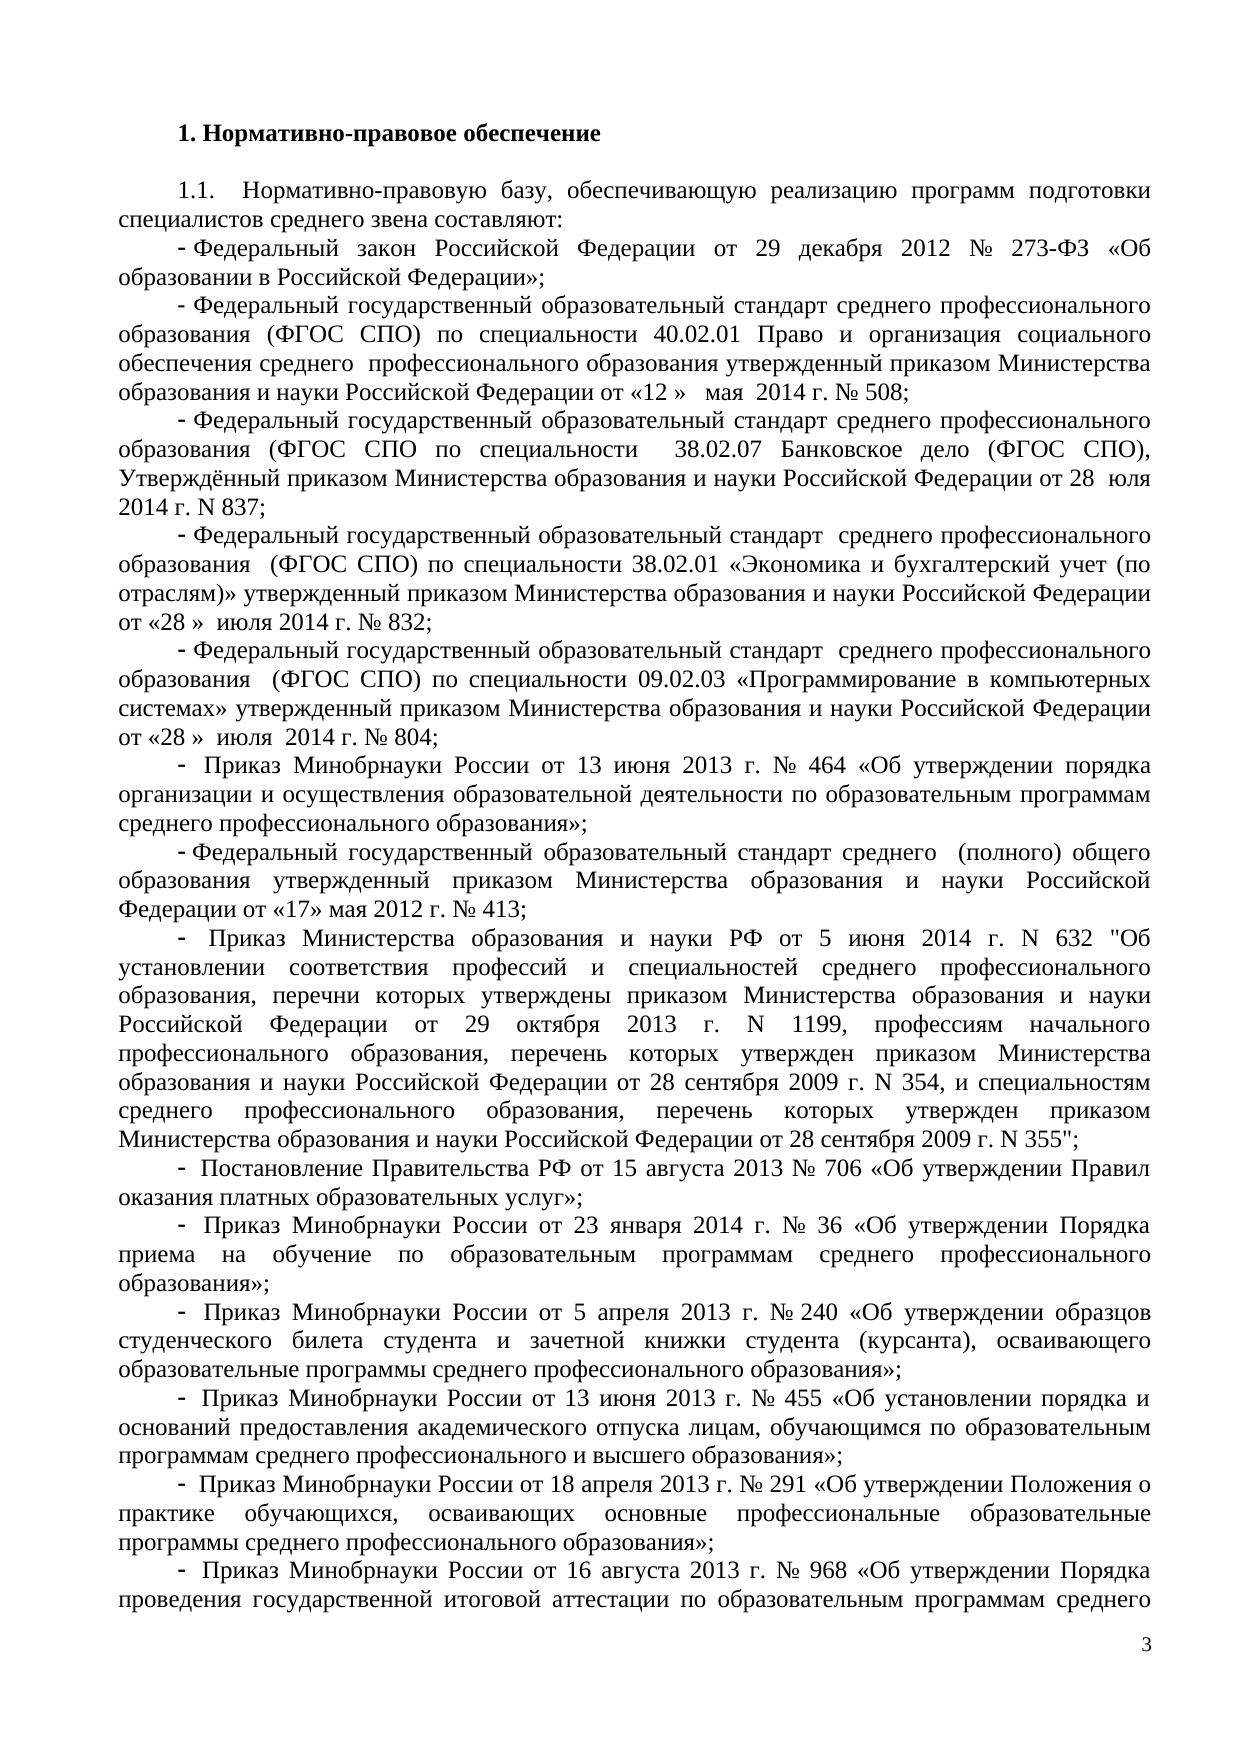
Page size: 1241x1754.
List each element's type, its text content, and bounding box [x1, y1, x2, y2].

list Приказ Минобрнауки России от 23 января 2014 г. № 36 «Об утверждении Порядка приема на обучение по образовательным программам среднего профессионального образования»; [118, 1211, 1152, 1297]
list Федеральный государственный образовательный стандарт среднего профессионального образования (ФГОС СПО) по специальности 40.02.01 Право и организация социального обеспечения среднего профессионального образования утвержденный приказом Министерства образования и науки Российской Федерации от «12 » мая 2014 г. № 508; [118, 291, 1152, 406]
list Приказ Минобрнауки России от 18 апреля 2013 г. № 291 «Об утверждении Положения о практике обучающихся, осваивающих основные профессиональные образовательные программы среднего профессионального образования»; [118, 1469, 1152, 1556]
list Федеральный государственный образовательный стандарт среднего профессионального образования (ФГОС СПО) по специальности 09.02.03 «Программирование в компьютерных системах» утвержденный приказом Министерства образования и науки Российской Федерации от «28 » июля . № 804; [118, 636, 1152, 751]
text 1.1. Нормативно-правовую базу, обеспечивающую реализацию программ подготовки специалистов среднего звена составляют: [118, 176, 1152, 233]
text 1. Нормативно-правовое обеспечение [118, 118, 1152, 147]
list Постановление Правительства РФ от 15 августа 2013 № 706 «Об утверждении Правил оказания платных образовательных услуг»; [118, 1153, 1152, 1211]
list Федеральный закон Российской Федерации от 29 декабря 2012 № 273-ФЗ «Об образовании в Российской Федерации»; [118, 233, 1152, 291]
list Федеральный государственный образовательный стандарт среднего профессионального образования (ФГОС СПО по специальности 38.02.07 Банковское дело (ФГОС СПО), Утверждённый приказом Министерства образования и науки Российской Федерации от 28 юля 2014 г. N 837; [118, 406, 1152, 521]
list Приказ Министерства образования и науки РФ от 5 июня 2014 г. N 632 "Об установлении соответствия профессий и специальностей среднего профессионального образования, перечни которых утверждены приказом Министерства образования и науки Российской Федерации от 29 октября 2013 г. N 1199, профессиям начального профессионального образования, перечень которых утвержден приказом Министерства образования и науки Российской Федерации от 28 сентября 2009 г. N 354, и специальностям среднего профессионального образования, перечень которых утвержден приказом Министерства образования и науки Российской Федерации от 28 сентября 2009 г. N 355"; [118, 923, 1152, 1153]
list Приказ Минобрнауки России от 5 апреля 2013 г. № 240 «Об утверждении образцов студенческого билета студента и зачетной книжки студента (курсанта), осваивающего образовательные программы среднего профессионального образования»; [118, 1297, 1152, 1383]
list Федеральный государственный образовательный стандарт среднего профессионального образования (ФГОС СПО) по специальности 38.02.01 «Экономика и бухгалтерский учет (по отраслям)» утвержденный приказом Министерства образования и науки Российской Федерации от «28 » июля . № 832; [118, 521, 1152, 636]
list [118, 1556, 1152, 1613]
list Приказ Минобрнауки России от 13 июня 2013 г. № 455 «Об установлении порядка и оснований предоставления академического отпуска лицам, обучающимся по образовательным программам среднего профессионального и высшего образования»; [118, 1383, 1152, 1469]
list Приказ Минобрнауки России от 13 июня . № 464 «Об утверждении порядка организации и осуществления образовательной деятельности по образовательным программам среднего профессионального образования»; [118, 751, 1152, 837]
list Федеральный государственный образовательный стандарт среднего (полного) общего образования утвержденный приказом Министерства образования и науки Российской Федерации от «17» мая 2012 г. № 413; [118, 837, 1152, 923]
